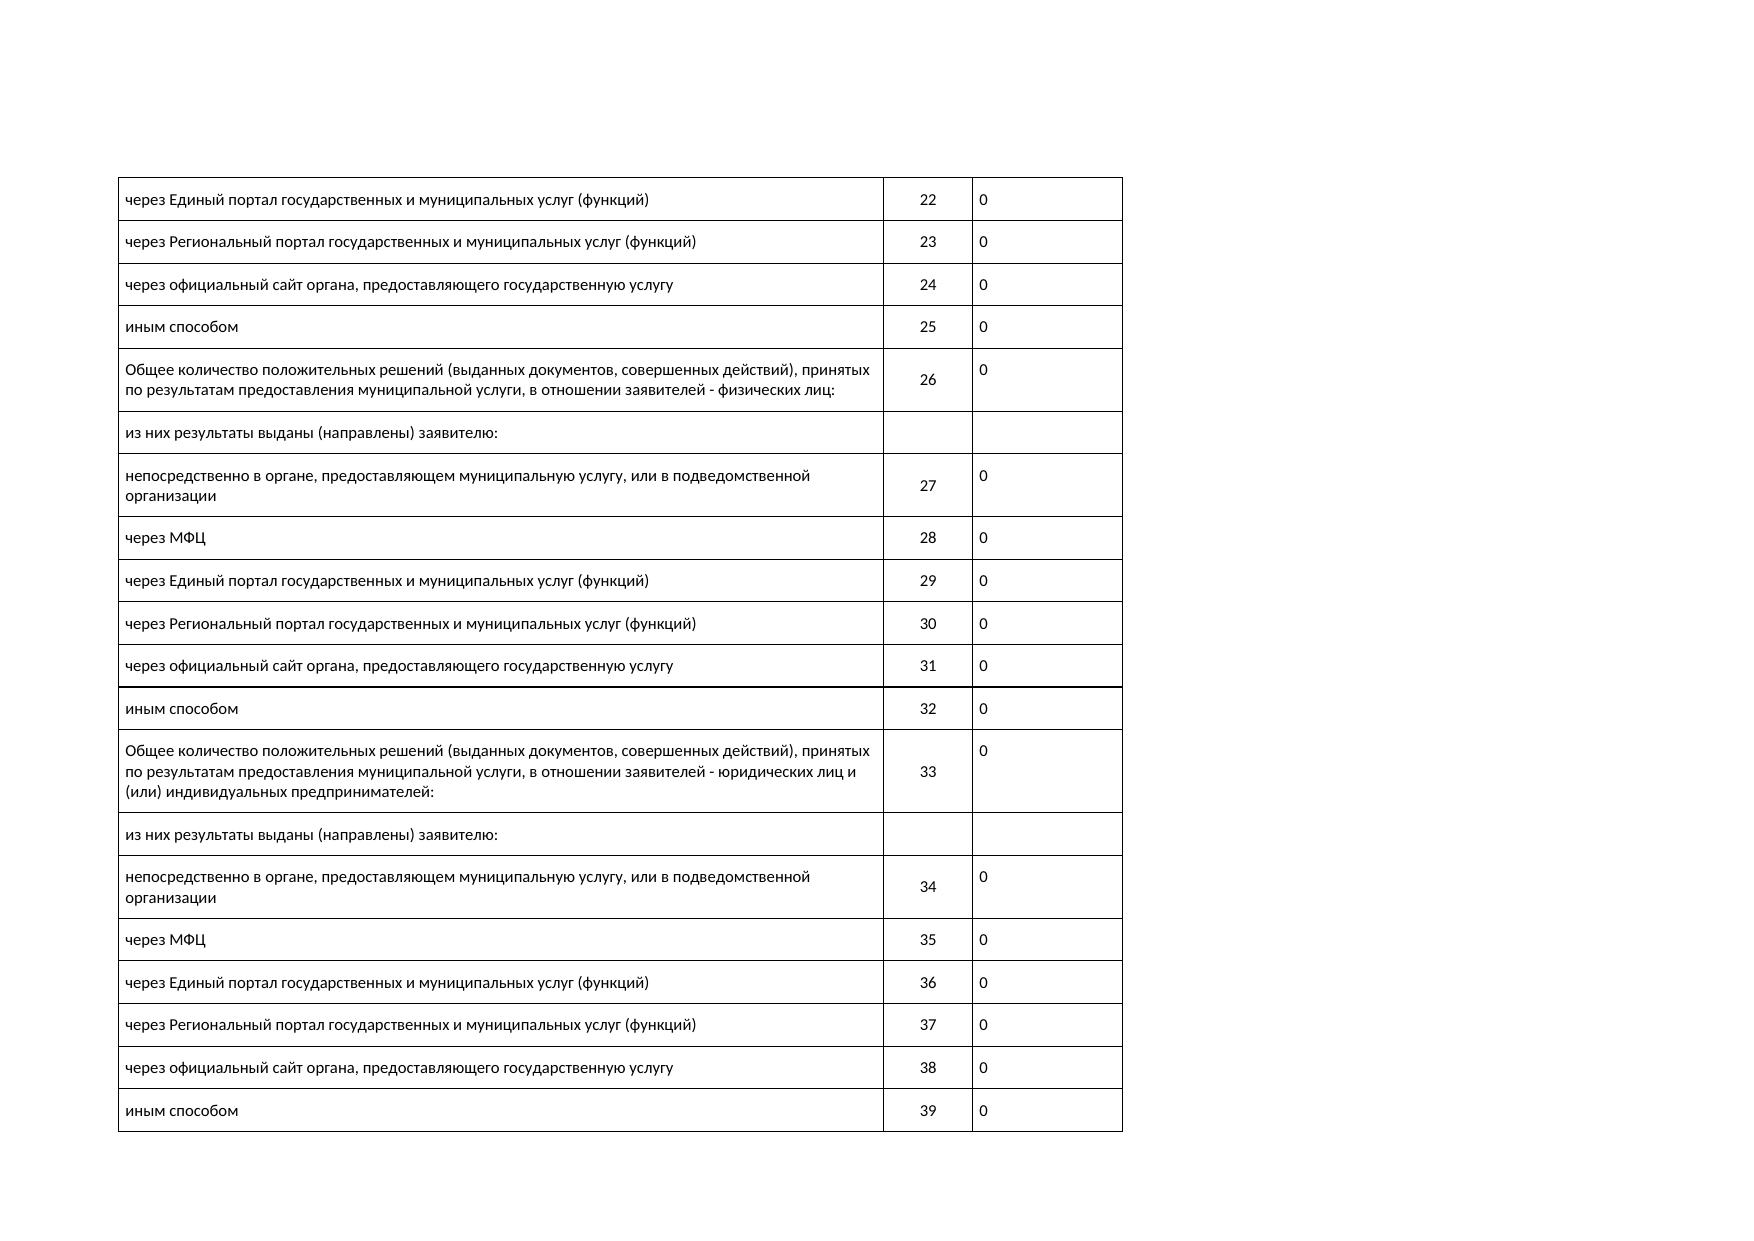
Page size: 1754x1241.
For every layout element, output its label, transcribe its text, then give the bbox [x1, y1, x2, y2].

table_cell непосредственно в органе, предоставляющем муниципальную услугу, или в подведомственной организации [119, 454, 883, 516]
table_cell 28 [884, 517, 972, 559]
table_cell 24 [884, 264, 972, 305]
table_cell 0 [973, 1047, 1122, 1088]
table_cell 0 [973, 264, 1122, 305]
table_cell 0 [973, 856, 1122, 918]
table_cell 32 [884, 688, 972, 729]
table_cell непосредственно в органе, предоставляющем муниципальную услугу, или в подведомственной организации [119, 856, 883, 918]
table_cell через Единый портал государственных и муниципальных услуг (функций) [119, 961, 883, 1003]
table_cell 33 [884, 730, 972, 812]
table_cell иным способом [119, 688, 883, 729]
table_cell через Единый портал государственных и муниципальных услуг (функций) [119, 560, 883, 601]
table_cell 35 [884, 919, 972, 960]
table_cell 0 [973, 1004, 1122, 1046]
table_cell из них результаты выданы (направлены) заявителю: [119, 813, 883, 855]
table_cell Общее количество положительных решений (выданных документов, совершенных действий), принятых по результатам предоставления муниципальной услуги, в отношении заявителей - юридических лиц и (или) индивидуальных предпринимателей: [119, 730, 883, 812]
table_cell 27 [884, 454, 972, 516]
table_cell 39 [884, 1089, 972, 1131]
table_cell Общее количество положительных решений (выданных документов, совершенных действий), принятых по результатам предоставления муниципальной услуги, в отношении заявителей - физических лиц: [119, 349, 883, 411]
table_cell через Единый портал государственных и муниципальных услуг (функций) [119, 178, 883, 220]
table_cell через Региональный портал государственных и муниципальных услуг (функций) [119, 602, 883, 644]
table_cell 0 [973, 306, 1122, 348]
table_cell через Региональный портал государственных и муниципальных услуг (функций) [119, 1004, 883, 1046]
table_cell 0 [973, 919, 1122, 960]
table_cell 0 [973, 645, 1122, 686]
table_cell 0 [973, 221, 1122, 262]
table_cell 0 [973, 349, 1122, 411]
table_cell иным способом [119, 306, 883, 348]
table_cell через официальный сайт органа, предоставляющего государственную услугу [119, 1047, 883, 1088]
table_cell 25 [884, 306, 972, 348]
table_cell 0 [973, 961, 1122, 1003]
table_cell 0 [973, 1089, 1122, 1131]
table_cell 38 [884, 1047, 972, 1088]
table_cell 34 [884, 856, 972, 918]
table_cell из них результаты выданы (направлены) заявителю: [119, 412, 883, 453]
table_cell 0 [973, 688, 1122, 729]
table_cell 23 [884, 221, 972, 262]
table_cell [884, 813, 972, 855]
table_cell 36 [884, 961, 972, 1003]
table_cell 0 [973, 602, 1122, 644]
table_cell 0 [973, 560, 1122, 601]
table_cell через Региональный портал государственных и муниципальных услуг (функций) [119, 221, 883, 262]
table_cell через МФЦ [119, 919, 883, 960]
table_cell 0 [973, 454, 1122, 516]
table_cell 29 [884, 560, 972, 601]
table_cell 0 [973, 730, 1122, 812]
table_cell через МФЦ [119, 517, 883, 559]
table_cell 31 [884, 645, 972, 686]
table_cell [973, 813, 1122, 855]
table_cell иным способом [119, 1089, 883, 1131]
table_cell через официальный сайт органа, предоставляющего государственную услугу [119, 645, 883, 686]
table_cell через официальный сайт органа, предоставляющего государственную услугу [119, 264, 883, 305]
table_cell 22 [884, 178, 972, 220]
table_cell [973, 412, 1122, 453]
table_cell 30 [884, 602, 972, 644]
table_cell 0 [973, 517, 1122, 559]
table_cell 37 [884, 1004, 972, 1046]
table_cell 0 [973, 178, 1122, 220]
table_cell 26 [884, 349, 972, 411]
table_cell [884, 412, 972, 453]
